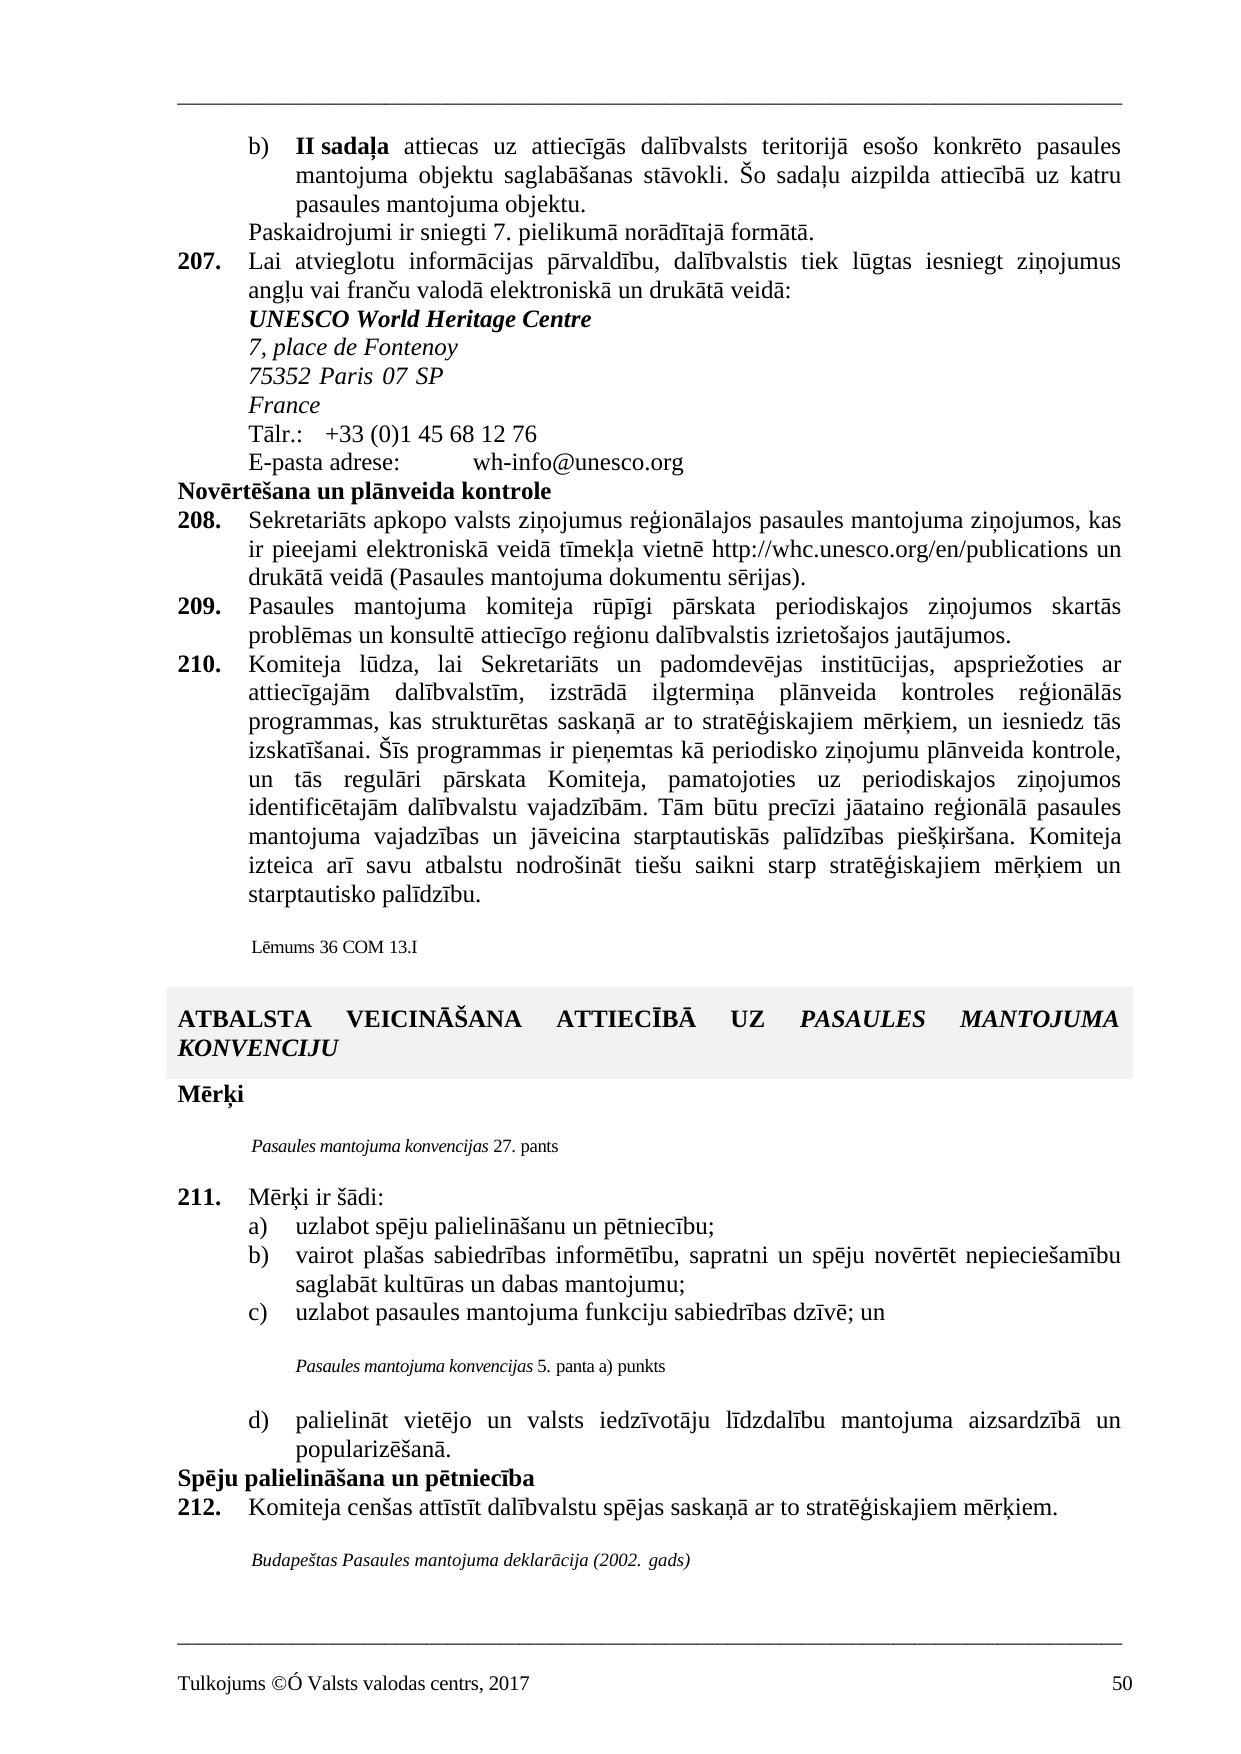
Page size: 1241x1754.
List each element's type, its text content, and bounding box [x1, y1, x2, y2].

text II sadaļa attiecas uz attiecīgās dalībvalsts teritorijā esošo konkrēto pasaules mantojuma objektu saglabāšanas stāvokli. Šo sadaļu aizpilda attiecībā uz katru pasaules mantojuma objektu. [248, 131, 1122, 217]
subtitle Mērķi [177, 1079, 1122, 1108]
subtitle Novērtēšana un plānveida kontrole [177, 476, 1122, 505]
text Sekretariāts apkopo valsts ziņojumus reģionālajos pasaules mantojuma ziņojumos, kas ir pieejami elektroniskā veidā tīmekļa vietnē http://whc.unesco.org/en/publications un drukātā veidā (Pasaules mantojuma dokumentu sērijas). [177, 505, 1122, 591]
text palielināt vietējo un valsts iedzīvotāju līdzdalību mantojuma aizsardzībā un popularizēšanā. [248, 1405, 1122, 1463]
text 75352 Paris 07 SP [248, 361, 1122, 390]
text Mērķi ir šādi: [177, 1182, 1122, 1211]
subtitle Atbalsta veicināšana attiecībā uz Pasaules mantojuma konvenciju [167, 988, 1132, 1078]
text Tālr.: +33 (0)1 45 68 12 76 [248, 419, 1122, 447]
text Pasaules mantojuma konvencijas 5. panta a) punkts [295, 1355, 1122, 1377]
text vairot plašas sabiedrības informētību, sapratni un spēju novērtēt nepieciešamību saglabāt kultūras un dabas mantojumu; [248, 1240, 1122, 1297]
text France [248, 390, 1122, 419]
subtitle Spēju palielināšana un pētniecība [177, 1463, 1122, 1492]
text Lēmums 36 COM 13.I [251, 936, 1122, 958]
text UNESCO World Heritage Centre [248, 304, 1122, 332]
text Komiteja lūdza, lai Sekretariāts un padomdevējas institūcijas, apspriežoties ar attiecīgajām dalībvalstīm, izstrādā ilgtermiņa plānveida kontroles reģionālās programmas, kas strukturētas saskaņā ar to stratēģiskajiem mērķiem, un iesniedz tās izskatīšanai. Šīs programmas ir pieņemtas kā periodisko ziņojumu plānveida kontrole, un tās regulāri pārskata Komiteja, pamatojoties uz periodiskajos ziņojumos identificētajām dalībvalstu vajadzībām. Tām būtu precīzi jāataino reģionālā pasaules mantojuma vajadzības un jāveicina starptautiskās palīdzības piešķiršana. Komiteja izteica arī savu atbalstu nodrošināt tiešu saikni starp stratēģiskajiem mērķiem un starptautisko palīdzību. [177, 649, 1122, 907]
list uzlabot spēju palielināšanu un pētniecību; [248, 1211, 1122, 1240]
text Budapeštas Pasaules mantojuma deklarācija (2002. gads) [251, 1549, 1122, 1571]
text 7, place de Fontenoy [248, 332, 1122, 361]
text Pasaules mantojuma komiteja rūpīgi pārskata periodiskajos ziņojumos skartās problēmas un konsultē attiecīgo reģionu dalībvalstis izrietošajos jautājumos. [177, 591, 1122, 649]
text uzlabot pasaules mantojuma funkciju sabiedrības dzīvē; un [248, 1297, 1122, 1326]
text E-pasta adrese: wh-info@unesco.org [248, 447, 1122, 476]
text Komiteja cenšas attīstīt dalībvalstu spējas saskaņā ar to stratēģiskajiem mērķiem. [177, 1492, 1122, 1520]
text Lai atvieglotu informācijas pārvaldību, dalībvalstis tiek lūgtas iesniegt ziņojumus angļu vai franču valodā elektroniskā un drukātā veidā: [177, 246, 1122, 304]
text Paskaidrojumi ir sniegti 7. pielikumā norādītajā formātā. [248, 217, 1122, 246]
text Pasaules mantojuma konvencijas 27. pants [251, 1134, 1122, 1156]
